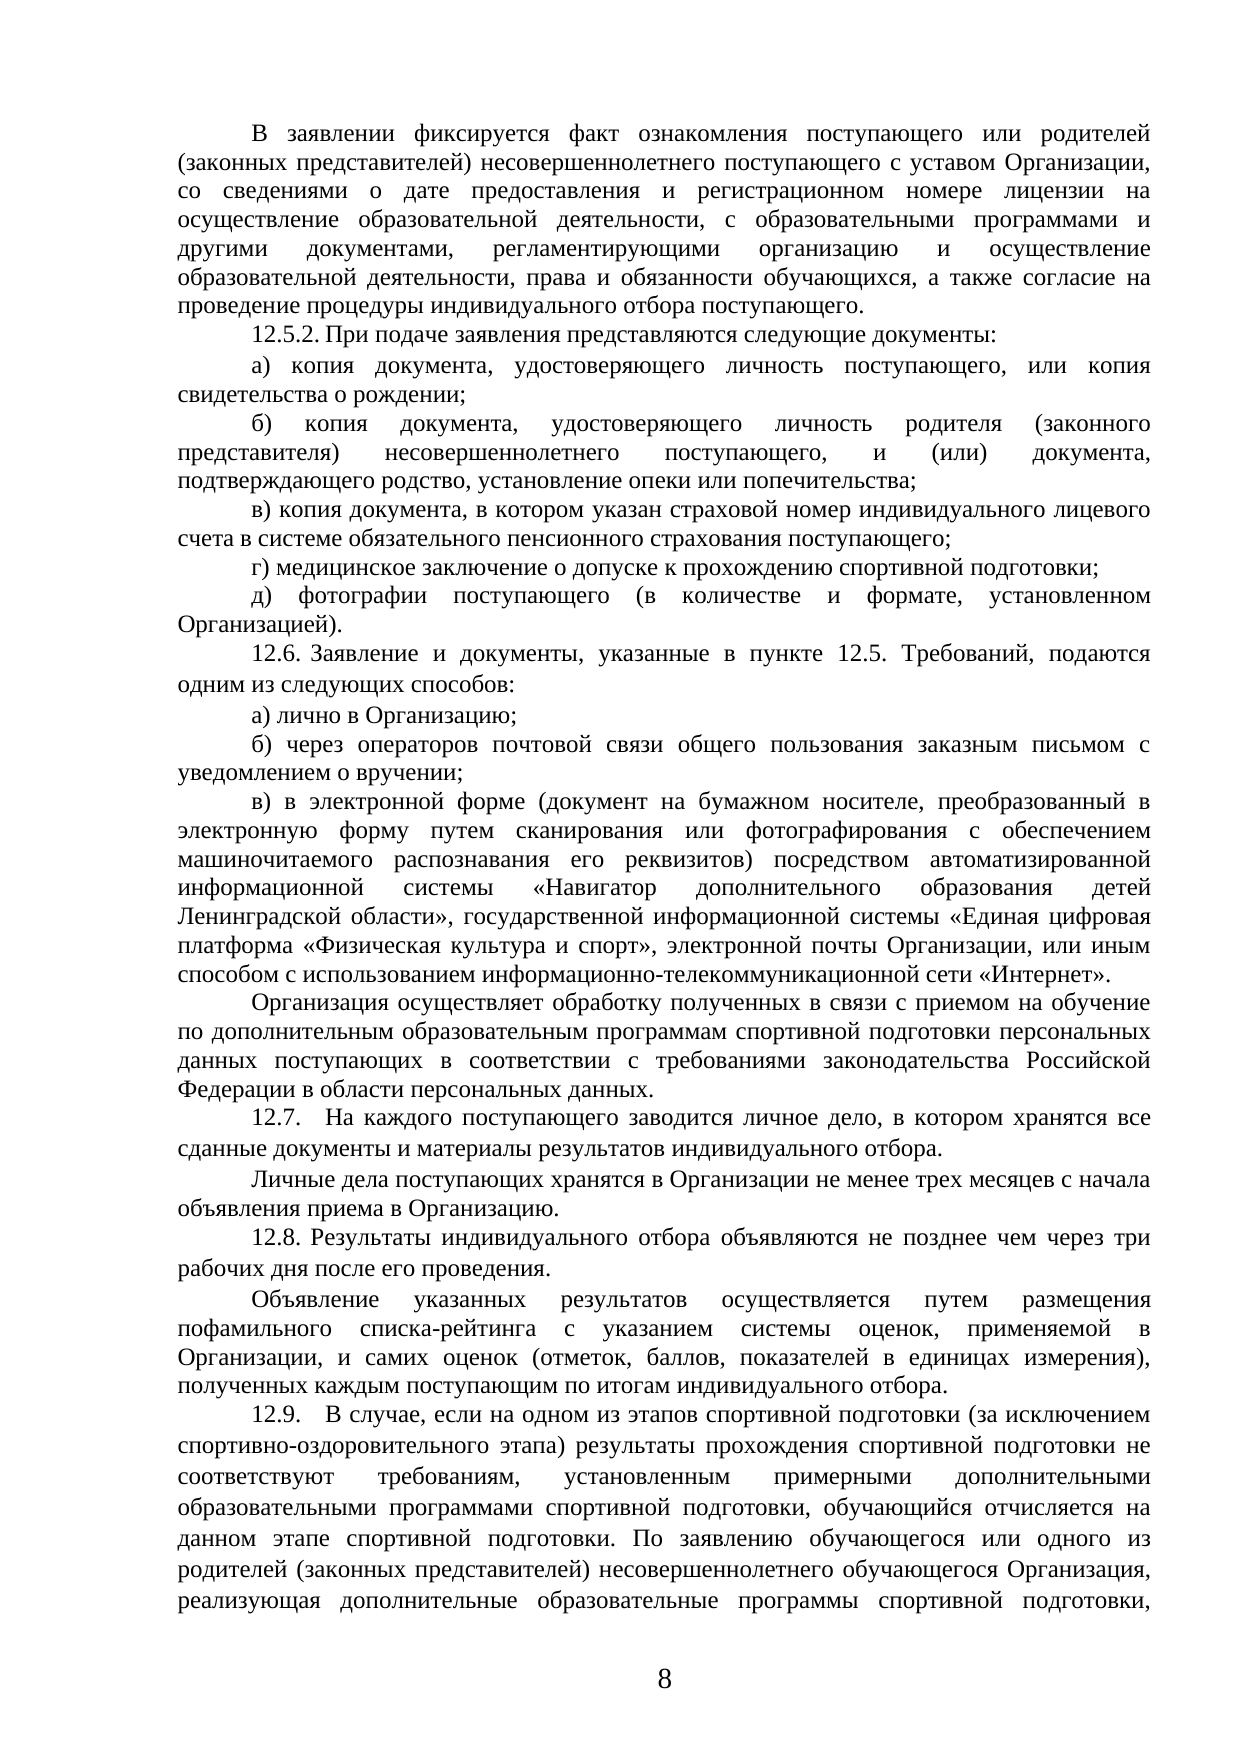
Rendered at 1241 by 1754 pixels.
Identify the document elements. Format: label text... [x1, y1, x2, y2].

text Объявление указанных результатов осуществляется путем размещения пофамильного списка-рейтинга с указанием системы оценок, применяемой в Организации, и самих оценок (отметок, баллов, показателей в единицах измерения), полученных каждым поступающим по итогам индивидуального отбора. [177, 1284, 1152, 1399]
text г) медицинское заключение о допуске к прохождению спортивной подготовки; [177, 552, 1152, 580]
text б) копия документа, удостоверяющего личность родителя (законного представителя) несовершеннолетнего поступающего, и (или) документа, подтверждающего родство, установление опеки или попечительства; [177, 408, 1152, 494]
text а) лично в Организацию; [177, 700, 1152, 729]
list При подаче заявления представляются следующие документы: [177, 319, 1152, 348]
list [177, 1399, 1152, 1614]
text а) копия документа, удостоверяющего личность поступающего, или копия свидетельства о рождении; [177, 350, 1152, 408]
text б) через операторов почтовой связи общего пользования заказным письмом с уведомлением о вручении; [177, 729, 1152, 786]
text Организация осуществляет обработку полученных в связи с приемом на обучение по дополнительным образовательным программам спортивной подготовки персональных данных поступающих в соответствии с требованиями законодательства Российской Федерации в области персональных данных. [177, 987, 1152, 1102]
text В заявлении фиксируется факт ознакомления поступающего или родителей (законных представителей) несовершеннолетнего поступающего с уставом Организации, со сведениями о дате предоставления и регистрационном номере лицензии на осуществление образовательной деятельности, с образовательными программами и другими документами, регламентирующими организацию и осуществление образовательной деятельности, права и обязанности обучающихся, а также согласие на проведение процедуры индивидуального отбора поступающего. [177, 118, 1152, 319]
text Личные дела поступающих хранятся в Организации не менее трех месяцев с начала объявления приема в Организацию. [177, 1164, 1152, 1222]
list На каждого поступающего заводится личное дело, в котором хранятся все сданные документы и материалы результатов индивидуального отбора. [177, 1102, 1152, 1162]
list Заявление и документы, указанные в пункте 12.5. Требований, подаются одним из следующих способов: [177, 638, 1152, 698]
text в) в электронной форме (документ на бумажном носителе, преобразованный в электронную форму путем сканирования или фотографирования с обеспечением машиночитаемого распознавания его реквизитов) посредством автоматизированной информационной системы «Навигатор дополнительного образования детей Ленинградской области», государственной информационной системы «Единая цифровая платформа «Физическая культура и спорт», электронной почты Организации, или иным способом с использованием информационно-телекоммуникационной сети «Интернет». [177, 786, 1152, 987]
list Результаты индивидуального отбора объявляются не позднее чем через три рабочих дня после его проведения. [177, 1222, 1152, 1282]
text д) фотографии поступающего (в количестве и формате, установленном Организацией). [177, 580, 1152, 638]
text в) копия документа, в котором указан страховой номер индивидуального лицевого счета в системе обязательного пенсионного страхования поступающего; [177, 494, 1152, 552]
